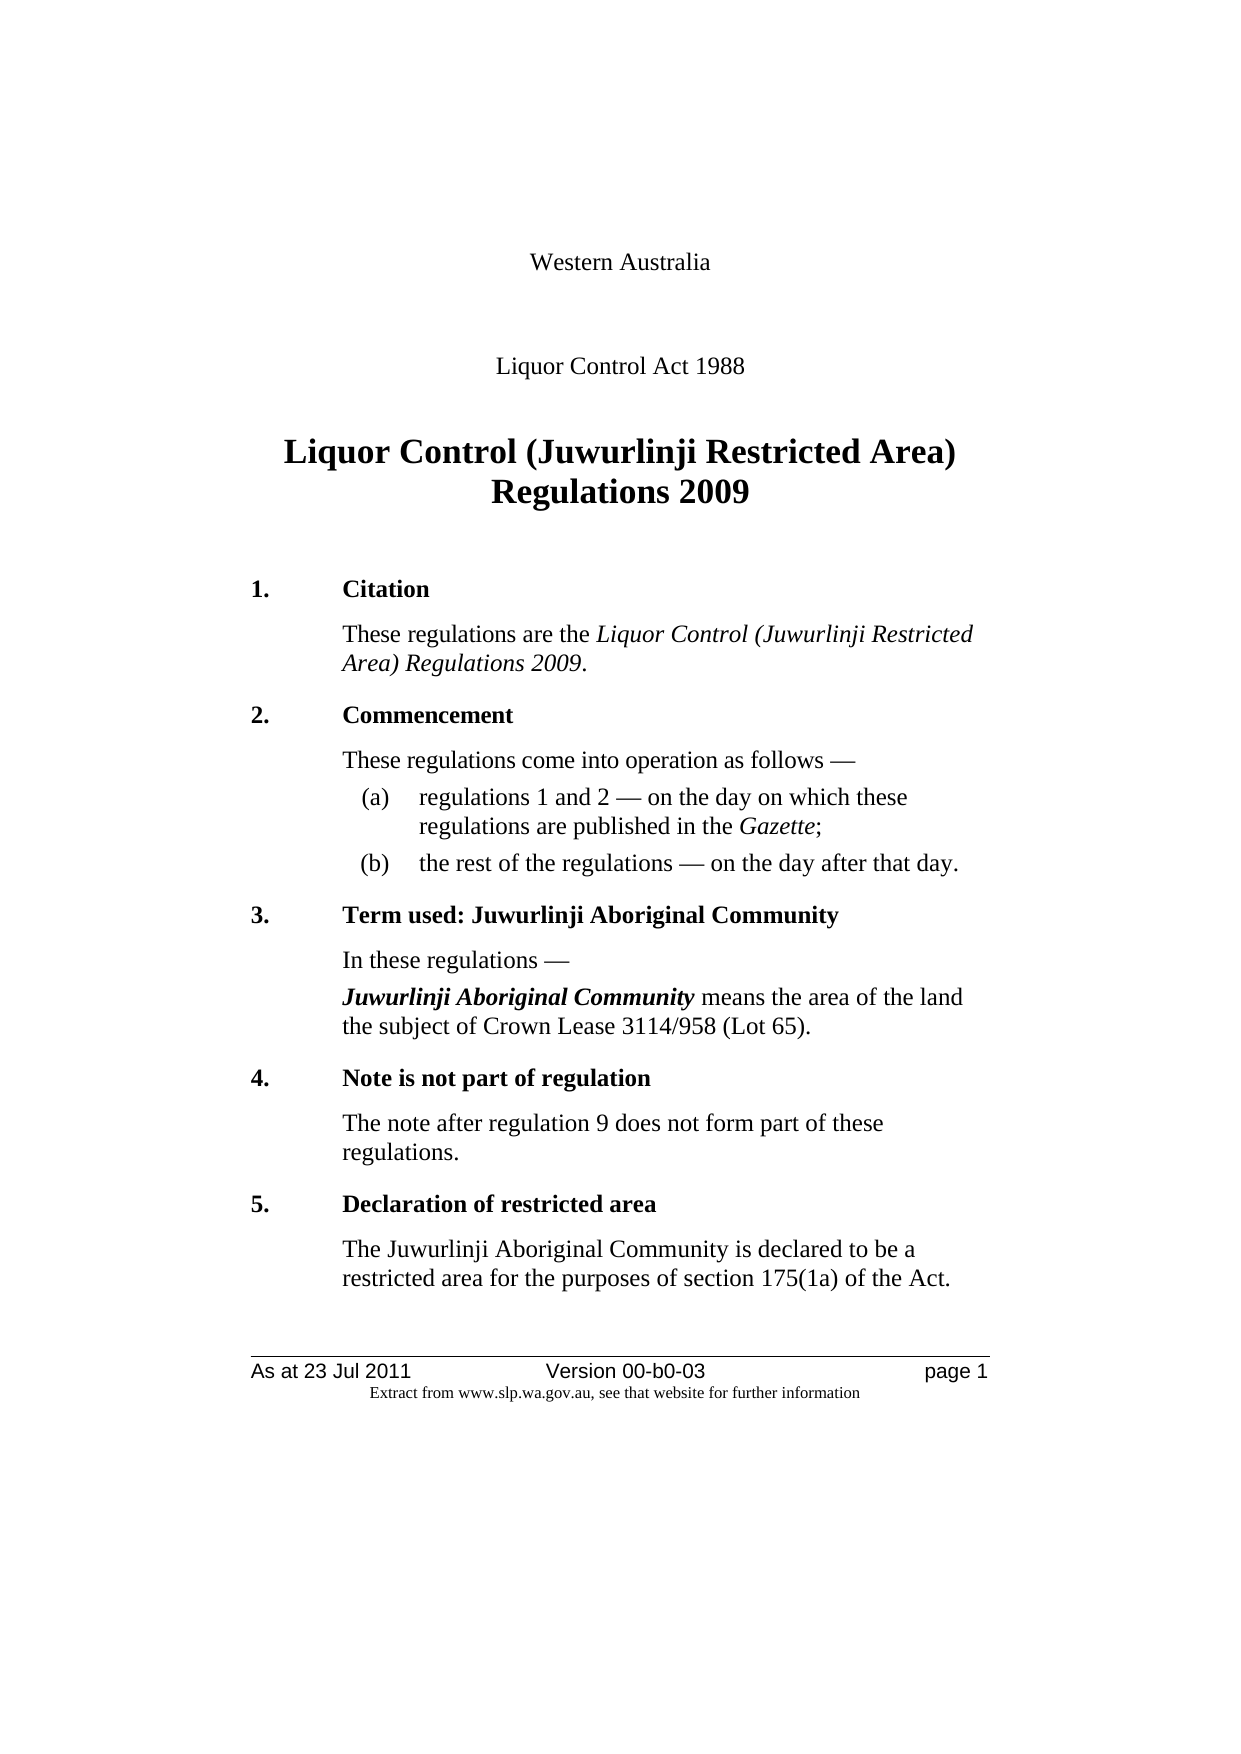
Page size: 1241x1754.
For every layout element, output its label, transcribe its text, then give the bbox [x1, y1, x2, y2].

text These regulations come into operation as follows — [251, 745, 990, 774]
text Liquor Control Act 1988 [251, 351, 990, 380]
text Juwurlinji Aboriginal Community means the area of the land the subject of Crown Lease 3114/958 ( 65). [251, 982, 990, 1040]
subtitle 2. Commencement [251, 700, 990, 729]
text (b) the rest of the regulations — on the day after that day. [251, 848, 990, 877]
subtitle 5. Declaration of restricted area [251, 1189, 990, 1217]
text In these regulations — [251, 945, 990, 974]
subtitle 3. Term used: Juwurlinji Aboriginal Community [251, 900, 990, 929]
text The Juwurlinji Aboriginal Community is declared to be a restricted area for the purposes of section 175(1a) of the Act. [251, 1234, 990, 1292]
text (a) regulations 1 and 2 — on the day on which these regulations are published in the Gazette; [251, 782, 990, 840]
text These regulations are the Liquor Control (Juwurlinji Restricted Area) Regulations 2009. [251, 619, 990, 677]
text The note after regulation 9 does not form part of these regulations. [251, 1108, 990, 1166]
subtitle 1. Citation [251, 574, 990, 603]
text Liquor Control (Juwurlinji Restricted Area) Regulations 2009 [251, 430, 990, 512]
subtitle 4. Note is not part of regulation [251, 1063, 990, 1092]
